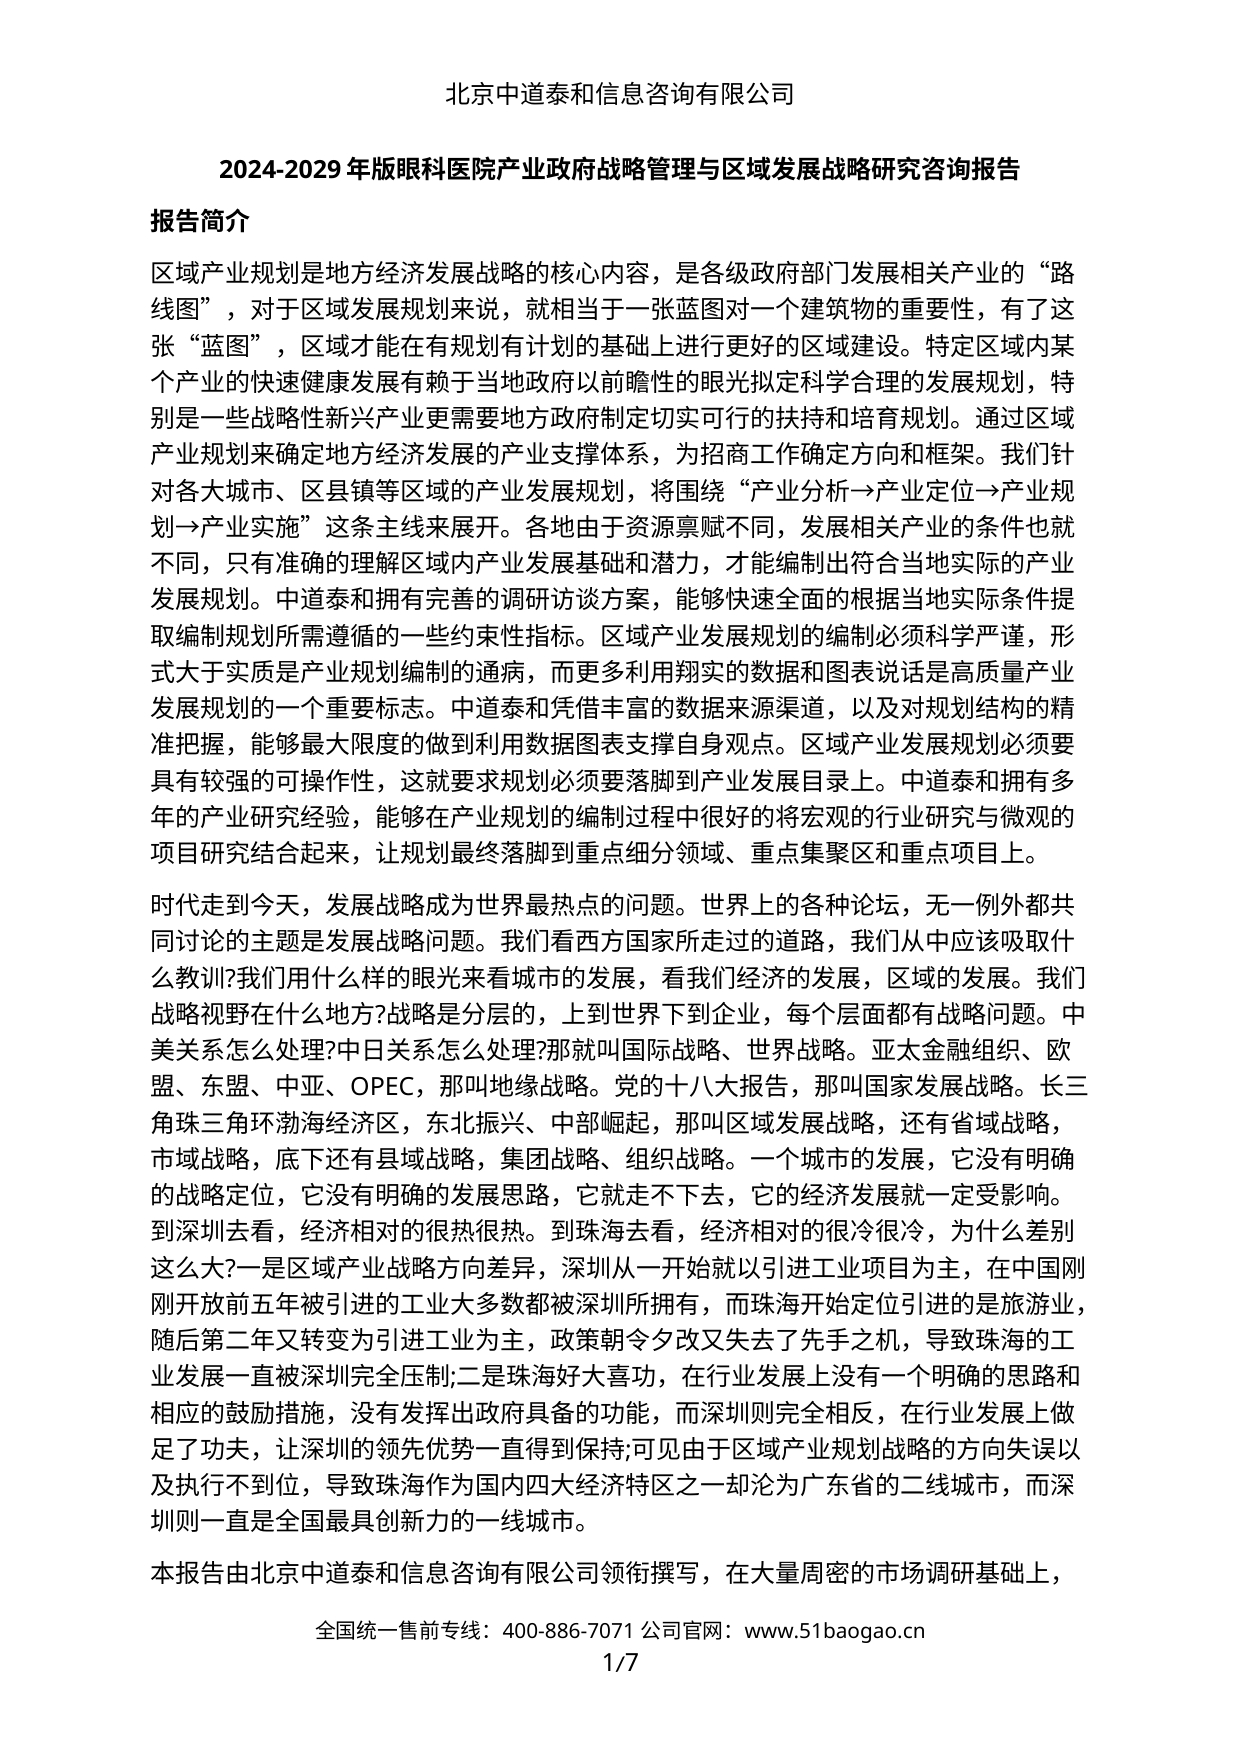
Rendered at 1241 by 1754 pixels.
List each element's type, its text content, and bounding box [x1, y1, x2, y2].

text 区域产业规划是地方经济发展战略的核心内容，是各级政府部门发展相关产业的“路线图”，对于区域发展规划来说，就相当于一张蓝图对一个建筑物的重要性，有了这张“蓝图”，区域才能在有规划有计划的基础上进行更好的区域建设。特定区域内某个产业的快速健康发展有赖于当地政府以前瞻性的眼光拟定科学合理的发展规划，特别是一些战略性新兴产业更需要地方政府制定切实可行的扶持和培育规划。通过区域产业规划来确定地方经济发展的产业支撑体系，为招商工作确定方向和框架。我们针对各大城市、区县镇等区域的产业发展规划，将围绕“产业分析→产业定位→产业规划→产业实施”这条主线来展开。各地由于资源禀赋不同，发展相关产业的条件也就不同，只有准确的理解区域内产业发展基础和潜力，才能编制出符合当地实际的产业发展规划。中道泰和拥有完善的调研访谈方案，能够快速全面的根据当地实际条件提取编制规划所需遵循的一些约束性指标。区域产业发展规划的编制必须科学严谨，形式大于实质是产业规划编制的通病，而更多利用翔实的数据和图表说话是高质量产业发展规划的一个重要标志。中道泰和凭借丰富的数据来源渠道，以及对规划结构的精准把握，能够最大限度的做到利用数据图表支撑自身观点。区域产业发展规划必须要具有较强的可操作性，这就要求规划必须要落脚到产业发展目录上。中道泰和拥有多年的产业研究经验，能够在产业规划的编制过程中很好的将宏观的行业研究与微观的项目研究结合起来，让规划最终落脚到重点细分领域、重点集聚区和重点项目上。 [150, 254, 1090, 870]
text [150, 1554, 1090, 1590]
text 2024-2029年版眼科医院产业政府战略管理与区域发展战略研究咨询报告 [150, 150, 1090, 186]
text 报告简介 [150, 202, 1090, 238]
text 时代走到今天，发展战略成为世界最热点的问题。世界上的各种论坛，无一例外都共同讨论的主题是发展战略问题。我们看西方国家所走过的道路，我们从中应该吸取什么教训?我们用什么样的眼光来看城市的发展，看我们经济的发展，区域的发展。我们战略视野在什么地方?战略是分层的，上到世界下到企业，每个层面都有战略问题。中美关系怎么处理?中日关系怎么处理?那就叫国际战略、世界战略。亚太金融组织、欧盟、东盟、中亚、OPEC，那叫地缘战略。党的十八大报告，那叫国家发展战略。长三角珠三角环渤海经济区，东北振兴、中部崛起，那叫区域发展战略，还有省域战略，市域战略，底下还有县域战略，集团战略、组织战略。一个城市的发展，它没有明确的战略定位，它没有明确的发展思路，它就走不下去，它的经济发展就一定受影响。到深圳去看，经济相对的很热很热。到珠海去看，经济相对的很冷很冷，为什么差别这么大?一是区域产业战略方向差异，深圳从一开始就以引进工业项目为主，在中国刚刚开放前五年被引进的工业大多数都被深圳所拥有，而珠海开始定位引进的是旅游业，随后第二年又转变为引进工业为主，政策朝令夕改又失去了先手之机，导致珠海的工业发展一直被深圳完全压制;二是珠海好大喜功，在行业发展上没有一个明确的思路和相应的鼓励措施，没有发挥出政府具备的功能，而深圳则完全相反，在行业发展上做足了功夫，让深圳的领先优势一直得到保持;可见由于区域产业规划战略的方向失误以及执行不到位，导致珠海作为国内四大经济特区之一却沦为广东省的二线城市，而深圳则一直是全国最具创新力的一线城市。 [150, 886, 1090, 1538]
